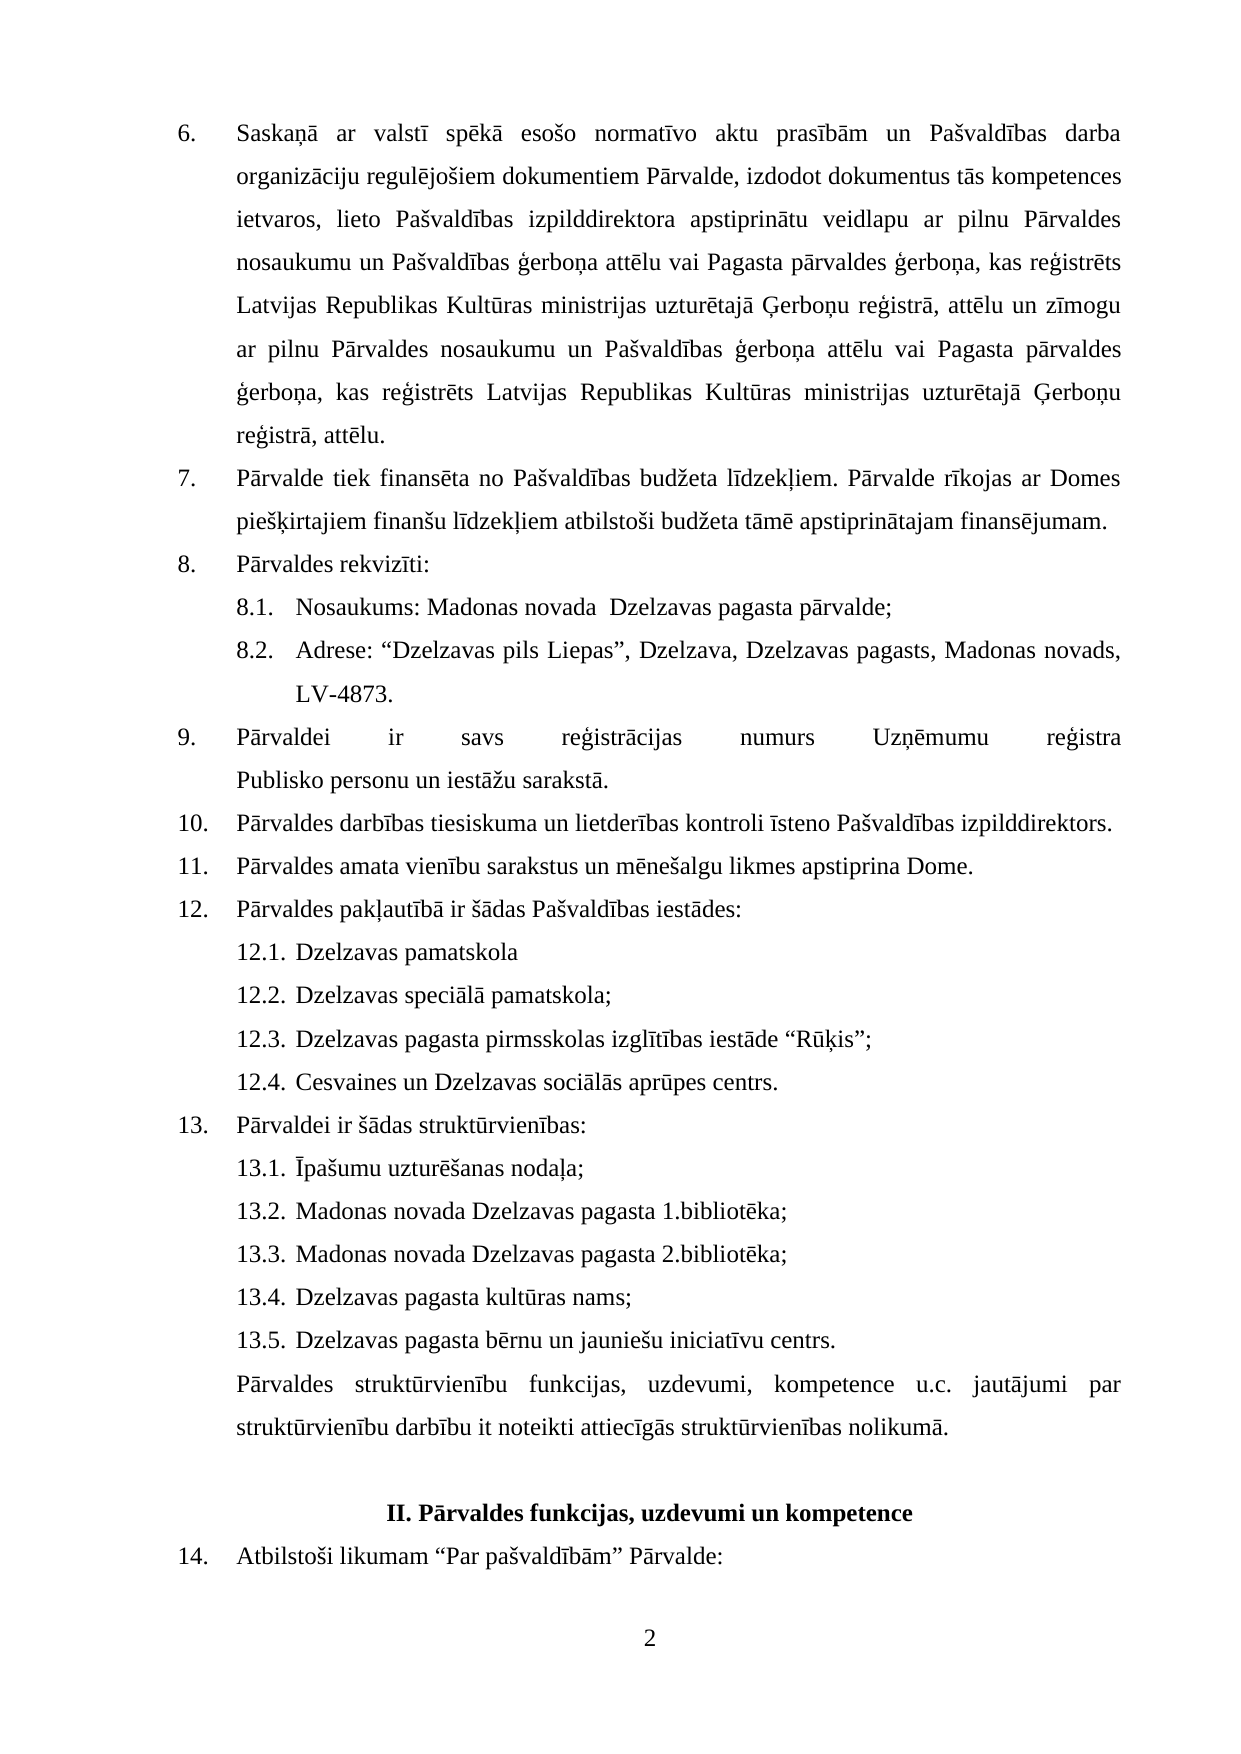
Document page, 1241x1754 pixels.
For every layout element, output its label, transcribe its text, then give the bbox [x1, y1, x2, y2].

list Pārvalde tiek finansēta no Pašvaldības budžeta līdzekļiem. Pārvalde rīkojas ar Domes piešķirtajiem finanšu līdzekļiem atbilstoši budžeta tāmē apstiprinātajam finansējumam. [177, 463, 1122, 535]
list Dzelzavas pamatskola [236, 937, 1122, 966]
list Pārvaldes darbības tiesiskuma un lietderības kontroli īsteno Pašvaldības izpilddirektors. [177, 808, 1122, 837]
list Dzelzavas pagasta bērnu un jauniešu iniciatīvu centrs. [236, 1326, 1122, 1354]
list Pārvaldes struktūrvienību funkcijas, uzdevumi, kompetence u.c. jautājumi par struktūrvienību darbību it noteikti attiecīgās struktūrvienības nolikumā. [236, 1369, 1122, 1441]
text II. Pārvaldes funkcijas, uzdevumi un kompetence [177, 1498, 1122, 1527]
list Cesvaines un Dzelzavas sociālās aprūpes centrs. [236, 1067, 1122, 1096]
list Pārvaldes pakļautībā ir šādas Pašvaldības iestādes: [177, 894, 1122, 923]
list Dzelzavas pagasta pirmsskolas izglītības iestāde “Rūķis”; [236, 1024, 1122, 1052]
list Saskaņā ar valstī spēkā esošo normatīvo aktu prasībām un Pašvaldības darba organizāciju regulējošiem dokumentiem Pārvalde, izdodot dokumentus tās kompetences ietvaros, lieto Pašvaldības izpilddirektora apstiprinātu veidlapu ar pilnu Pārvaldes nosaukumu un Pašvaldības ģerboņa attēlu vai Pagasta pārvaldes ģerboņa, kas reģistrēts Latvijas Republikas Kultūras ministrijas uzturētajā Ģerboņu reģistrā, attēlu un zīmogu ar pilnu Pārvaldes nosaukumu un Pašvaldības ģerboņa attēlu vai Pagasta pārvaldes ģerboņa, kas reģistrēts Latvijas Republikas Kultūras ministrijas uzturētajā Ģerboņu reģistrā, attēlu. [177, 118, 1122, 449]
list Pārvaldes rekvizīti: [177, 549, 1122, 578]
list Pārvaldes amata vienību sarakstus un mēnešalgu likmes apstiprina Dome. [177, 851, 1122, 880]
list Īpašumu uzturēšanas nodaļa; [236, 1153, 1122, 1182]
list Madonas novada Dzelzavas pagasta 1.bibliotēka; [236, 1196, 1122, 1225]
list Nosaukums: Madonas novada Dzelzavas pagasta pārvalde; [236, 592, 1122, 621]
list Atbilstoši likumam “Par pašvaldībām” Pārvalde: [177, 1541, 1122, 1570]
list Adrese: “Dzelzavas pils Liepas”, Dzelzava, Dzelzavas pagasts, Madonas novads, LV-4873. [236, 636, 1122, 707]
list Pārvaldei ir šādas struktūrvienības: [177, 1110, 1122, 1139]
list Dzelzavas pagasta kultūras nams; [236, 1282, 1122, 1311]
list Madonas novada Dzelzavas pagasta 2.bibliotēka; [236, 1239, 1122, 1268]
list Dzelzavas speciālā pamatskola; [236, 981, 1122, 1009]
list Pārvaldei ir savs reģistrācijas numurs Uzņēmumu reģistra Publisko personu un iestāžu sarakstā. [177, 722, 1122, 794]
